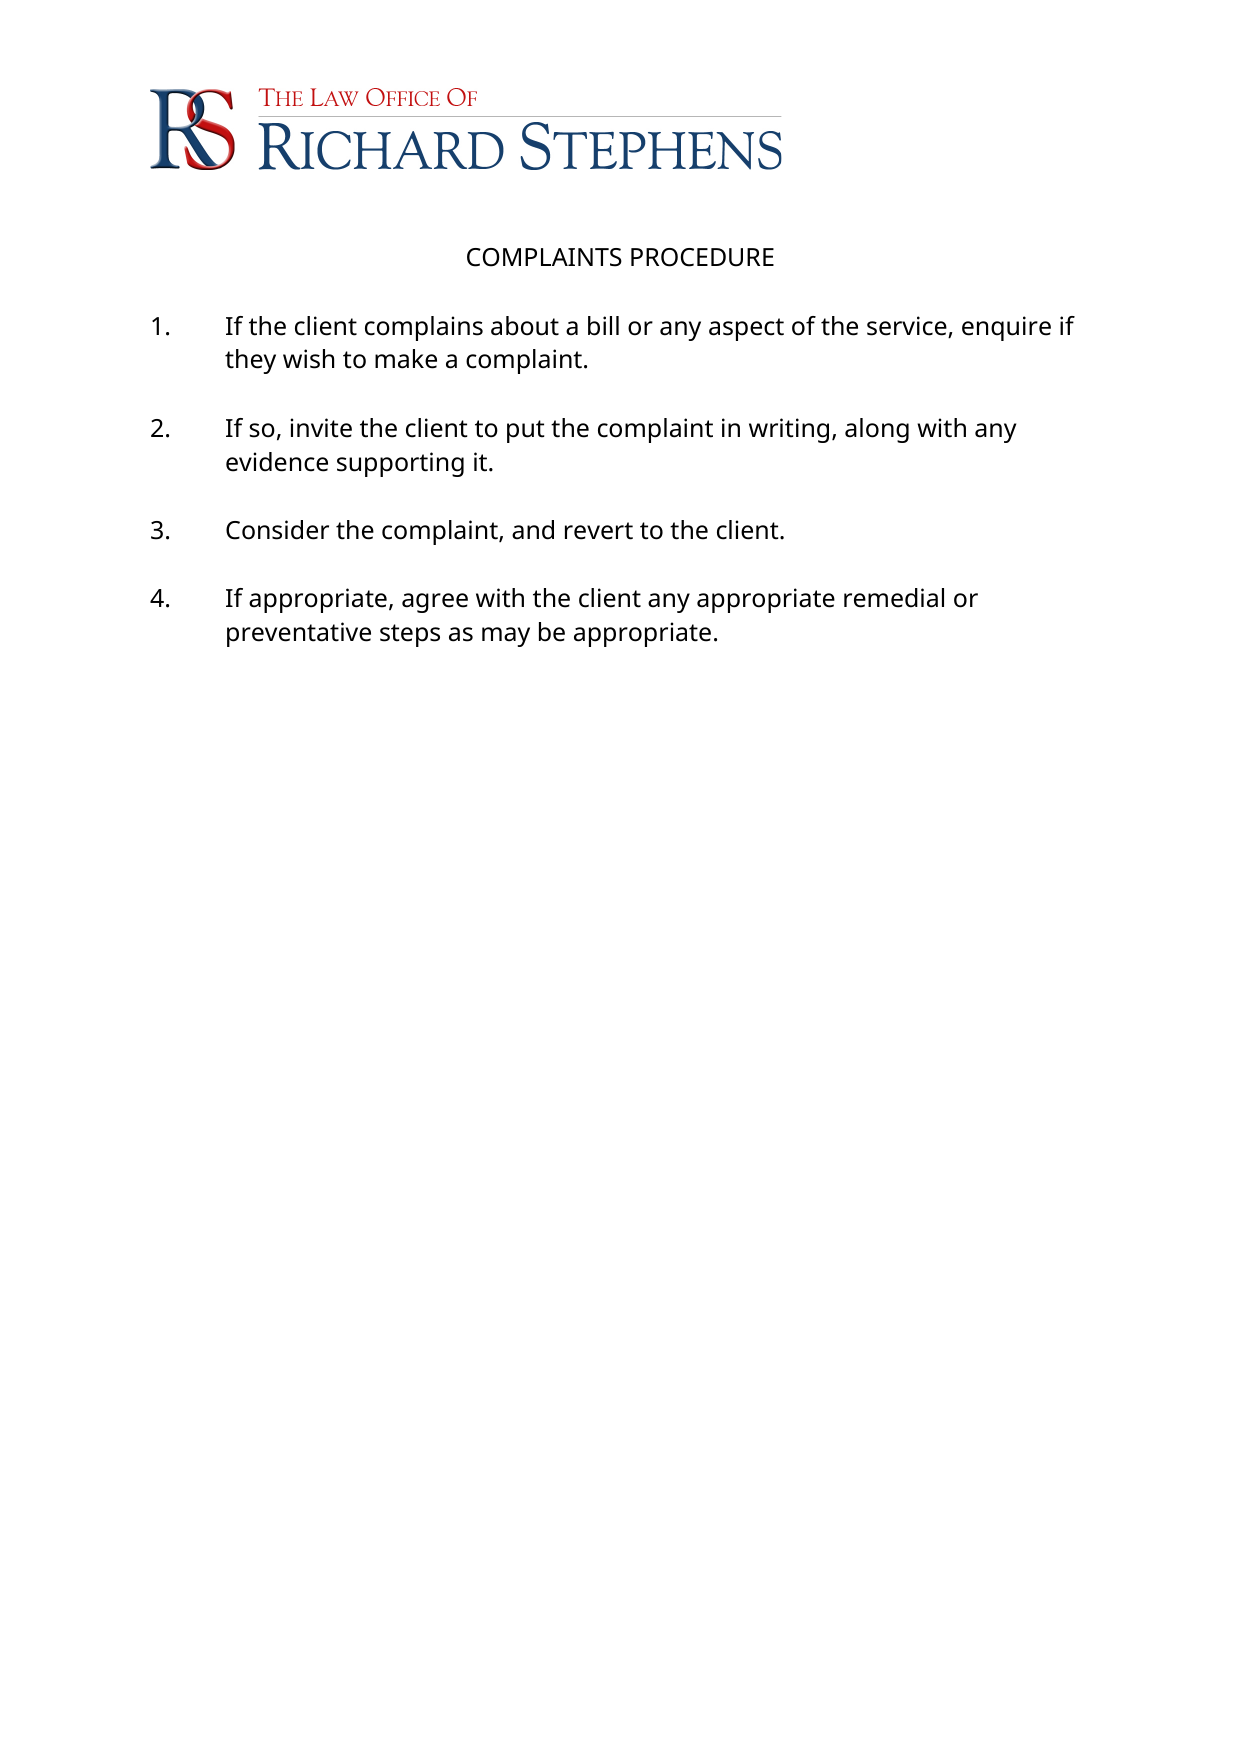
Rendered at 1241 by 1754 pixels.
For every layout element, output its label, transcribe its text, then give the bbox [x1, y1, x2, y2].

text 3. Consider the complaint, and revert to the client. [150, 512, 1090, 547]
text 4. If appropriate, agree with the client any appropriate remedial or preventative steps as may be appropriate. [150, 581, 1090, 649]
text 2. If so, invite the client to put the complaint in writing, along with any evidence supporting it. [150, 410, 1090, 478]
text COMPLAINTS PROCEDURE [150, 240, 1090, 274]
text 1. If the client complains about a bill or any aspect of the service, enquire if they wish to make a complaint. [150, 308, 1090, 376]
picture [150, 88, 782, 170]
